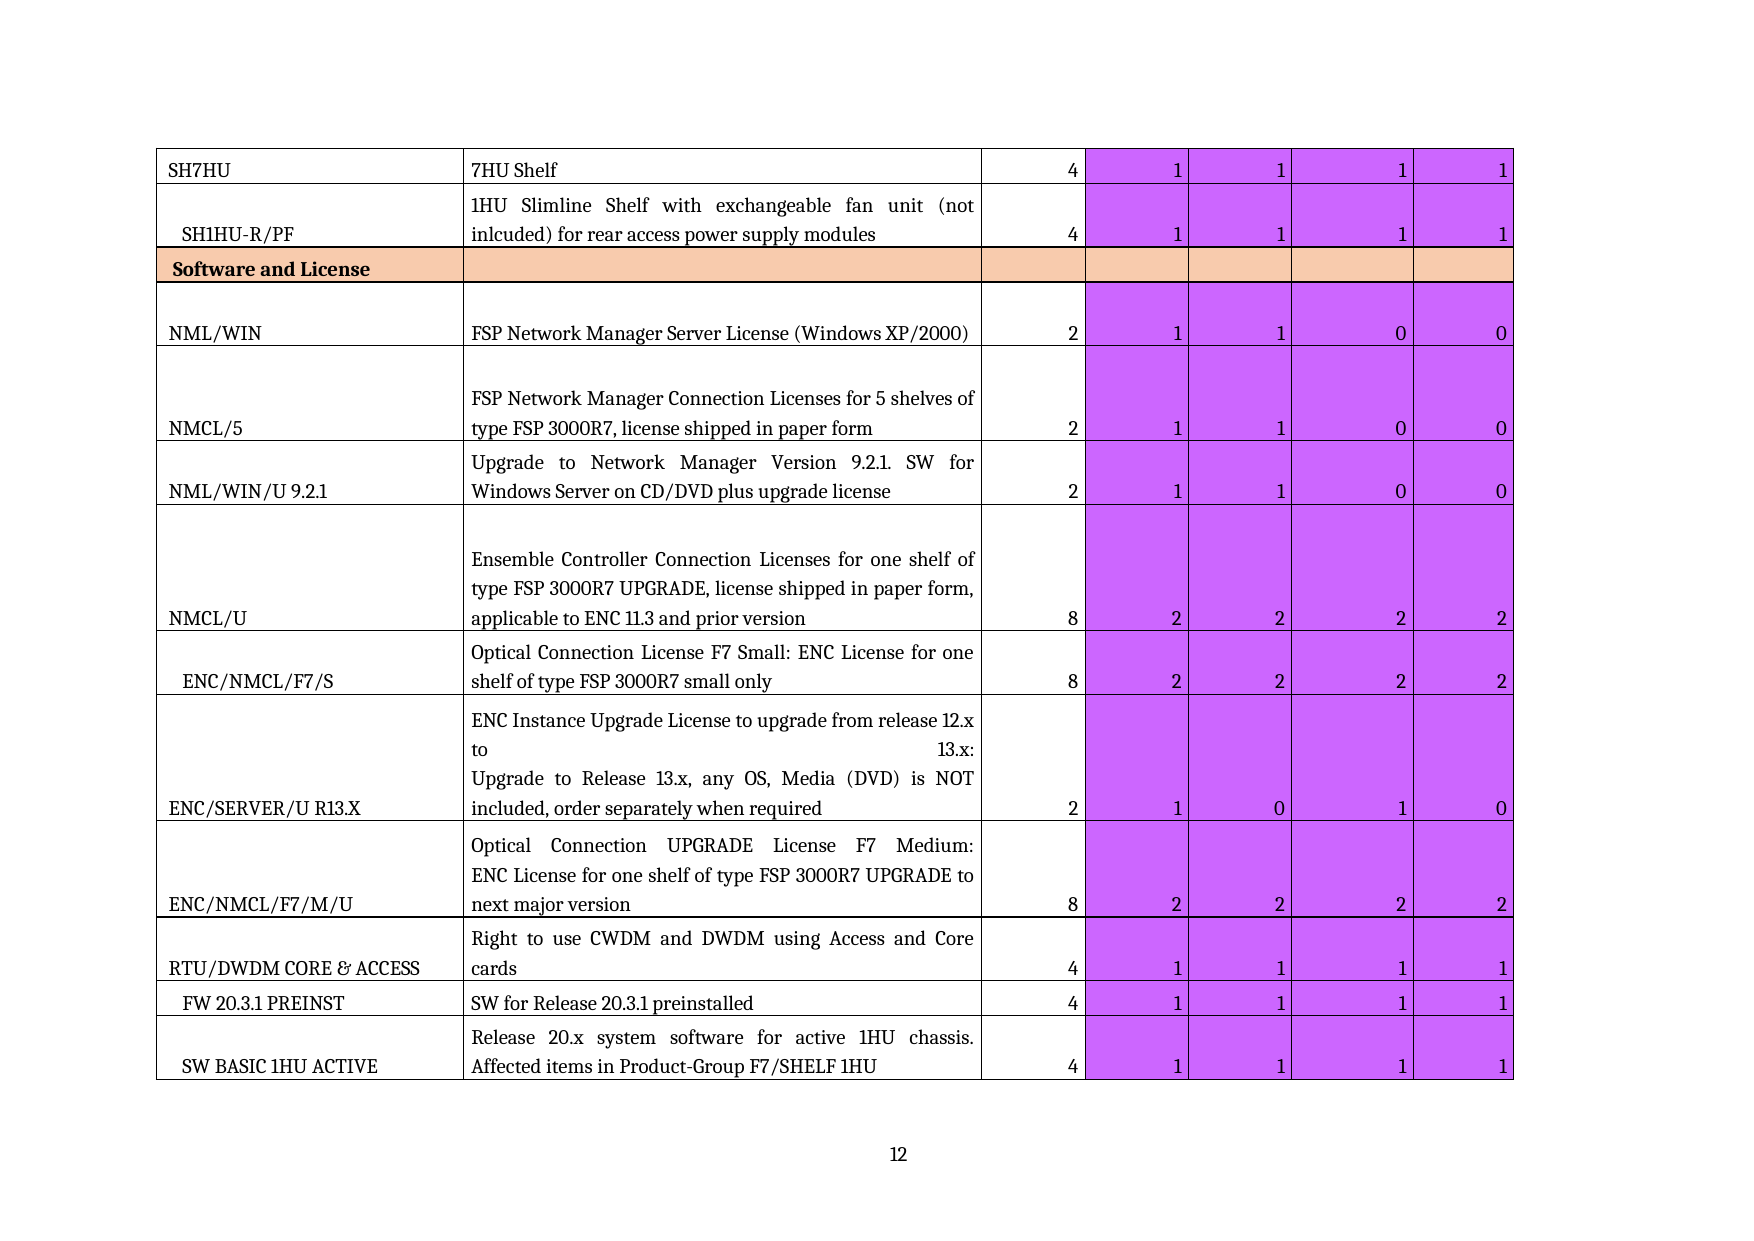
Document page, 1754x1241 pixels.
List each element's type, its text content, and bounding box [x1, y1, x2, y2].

table_cell 2 [1414, 821, 1513, 916]
table_cell 1HU Slimline Shelf with exchangeable fan unit (not inlcuded) for rear access power supply modules [464, 184, 981, 246]
table_cell [982, 248, 1085, 281]
table_cell 1 [1189, 184, 1291, 246]
table_cell 2 [982, 283, 1085, 345]
table_cell ENC/NMCL/F7/M/U [157, 821, 463, 916]
table_cell 2 [1292, 821, 1413, 916]
table_cell Ensemble Controller Connection Licenses for one shelf of type FSP 3000R7 UPGRADE, license shipped in paper form, applicable to ENC 11.3 and prior version [464, 505, 981, 630]
table_cell 0 [1292, 283, 1413, 345]
table_cell 1 [1189, 981, 1291, 1015]
table_cell 1 [1189, 149, 1291, 183]
table_cell 1 [1086, 695, 1188, 820]
table_cell 1 [1414, 184, 1513, 246]
table_cell 7HU Shelf [464, 149, 981, 183]
table_cell [1414, 248, 1513, 281]
table_cell 1 [1086, 918, 1188, 980]
table_cell 1 [1189, 918, 1291, 980]
table_cell SW BASIC 1HU ACTIVE [157, 1016, 463, 1079]
table_cell [1292, 248, 1413, 281]
table_cell 0 [1414, 283, 1513, 345]
table_cell 2 [1292, 505, 1413, 630]
table_cell 4 [982, 1016, 1085, 1079]
table_cell Optical Connection UPGRADE License F7 Medium: ENC License for one shelf of type FSP 3000R7 UPGRADE to next major version [464, 821, 981, 916]
table_cell 2 [982, 695, 1085, 820]
table_cell 2 [982, 441, 1085, 504]
table_cell 1 [1086, 149, 1188, 183]
table_cell [1189, 248, 1291, 281]
table_cell 1 [1292, 184, 1413, 246]
table_cell 0 [1414, 346, 1513, 440]
table_cell 2 [1189, 505, 1291, 630]
table_cell 2 [1414, 631, 1513, 694]
table_cell Right to use CWDM and DWDM using Access and Core cards [464, 918, 981, 980]
table_cell 2 [1086, 631, 1188, 694]
table_cell 1 [1414, 981, 1513, 1015]
table_cell ENC/NMCL/F7/S [157, 631, 463, 694]
table_cell 1 [1189, 283, 1291, 345]
table_cell 8 [982, 821, 1085, 916]
table_cell 4 [982, 981, 1085, 1015]
table_cell 8 [982, 631, 1085, 694]
table_cell 4 [982, 184, 1085, 246]
table_cell Software and License [157, 248, 463, 281]
table_cell 8 [982, 505, 1085, 630]
table_cell NMCL/5 [157, 346, 463, 440]
table_cell 1 [1086, 184, 1188, 246]
table_cell 2 [1086, 505, 1188, 630]
table_cell 1 [1292, 149, 1413, 183]
table_cell 0 [1414, 695, 1513, 820]
table_cell 1 [1086, 981, 1188, 1015]
table_cell 1 [1086, 283, 1188, 345]
table_cell RTU/DWDM CORE & ACCESS [157, 918, 463, 980]
table_cell Release 20.x system software for active 1HU chassis. Affected items in Product-Group F7/SHELF 1HU [464, 1016, 981, 1079]
table_cell NMCL/U [157, 505, 463, 630]
table_cell ENC Instance Upgrade License to upgrade from release 12.x to 13.x: Upgrade to Release 13.x, any OS, Media (DVD) is NOT included, order separately when required [464, 695, 981, 820]
table_cell [464, 248, 981, 281]
table_cell FSP Network Manager Server License (Windows XP/2000) [464, 283, 981, 345]
table_cell NML/WIN/U 9.2.1 [157, 441, 463, 504]
table_cell 1 [1292, 918, 1413, 980]
table_cell 1 [1086, 441, 1188, 504]
table_cell SW for Release 20.3.1 preinstalled [464, 981, 981, 1015]
table_cell NML/WIN [157, 283, 463, 345]
table_cell 1 [1292, 695, 1413, 820]
table_cell 2 [1292, 631, 1413, 694]
table_cell FW 20.3.1 PREINST [157, 981, 463, 1015]
table_cell SH7HU [157, 149, 463, 183]
table_cell Upgrade to Network Manager Version 9.2.1. SW for Windows Server on CD/DVD plus upgrade license [464, 441, 981, 504]
table_cell 2 [982, 346, 1085, 440]
table_cell 1 [1414, 149, 1513, 183]
table_cell 1 [1086, 1016, 1188, 1079]
table_cell 0 [1292, 346, 1413, 440]
table_cell 1 [1292, 981, 1413, 1015]
table_cell 0 [1189, 695, 1291, 820]
table_cell Optical Connection License F7 Small: ENC License for one shelf of type FSP 3000R7 small only [464, 631, 981, 694]
table_cell 4 [982, 149, 1085, 183]
table_cell SH1HU-R/PF [157, 184, 463, 246]
table_cell 1 [1189, 1016, 1291, 1079]
table_cell 0 [1292, 441, 1413, 504]
table_cell 1 [1189, 441, 1291, 504]
table_cell 2 [1086, 821, 1188, 916]
table_cell 2 [1414, 505, 1513, 630]
table_cell 1 [1086, 346, 1188, 440]
table_cell 2 [1189, 821, 1291, 916]
table_cell 1 [1292, 1016, 1413, 1079]
table_cell [1086, 248, 1188, 281]
table_cell 4 [982, 918, 1085, 980]
table_cell 1 [1414, 918, 1513, 980]
table_cell 1 [1414, 1016, 1513, 1079]
table_cell 0 [1414, 441, 1513, 504]
table_cell ENC/SERVER/U R13.X [157, 695, 463, 820]
table_cell 2 [1189, 631, 1291, 694]
table_cell FSP Network Manager Connection Licenses for 5 shelves of type FSP 3000R7, license shipped in paper form [464, 346, 981, 440]
table_cell 1 [1189, 346, 1291, 440]
